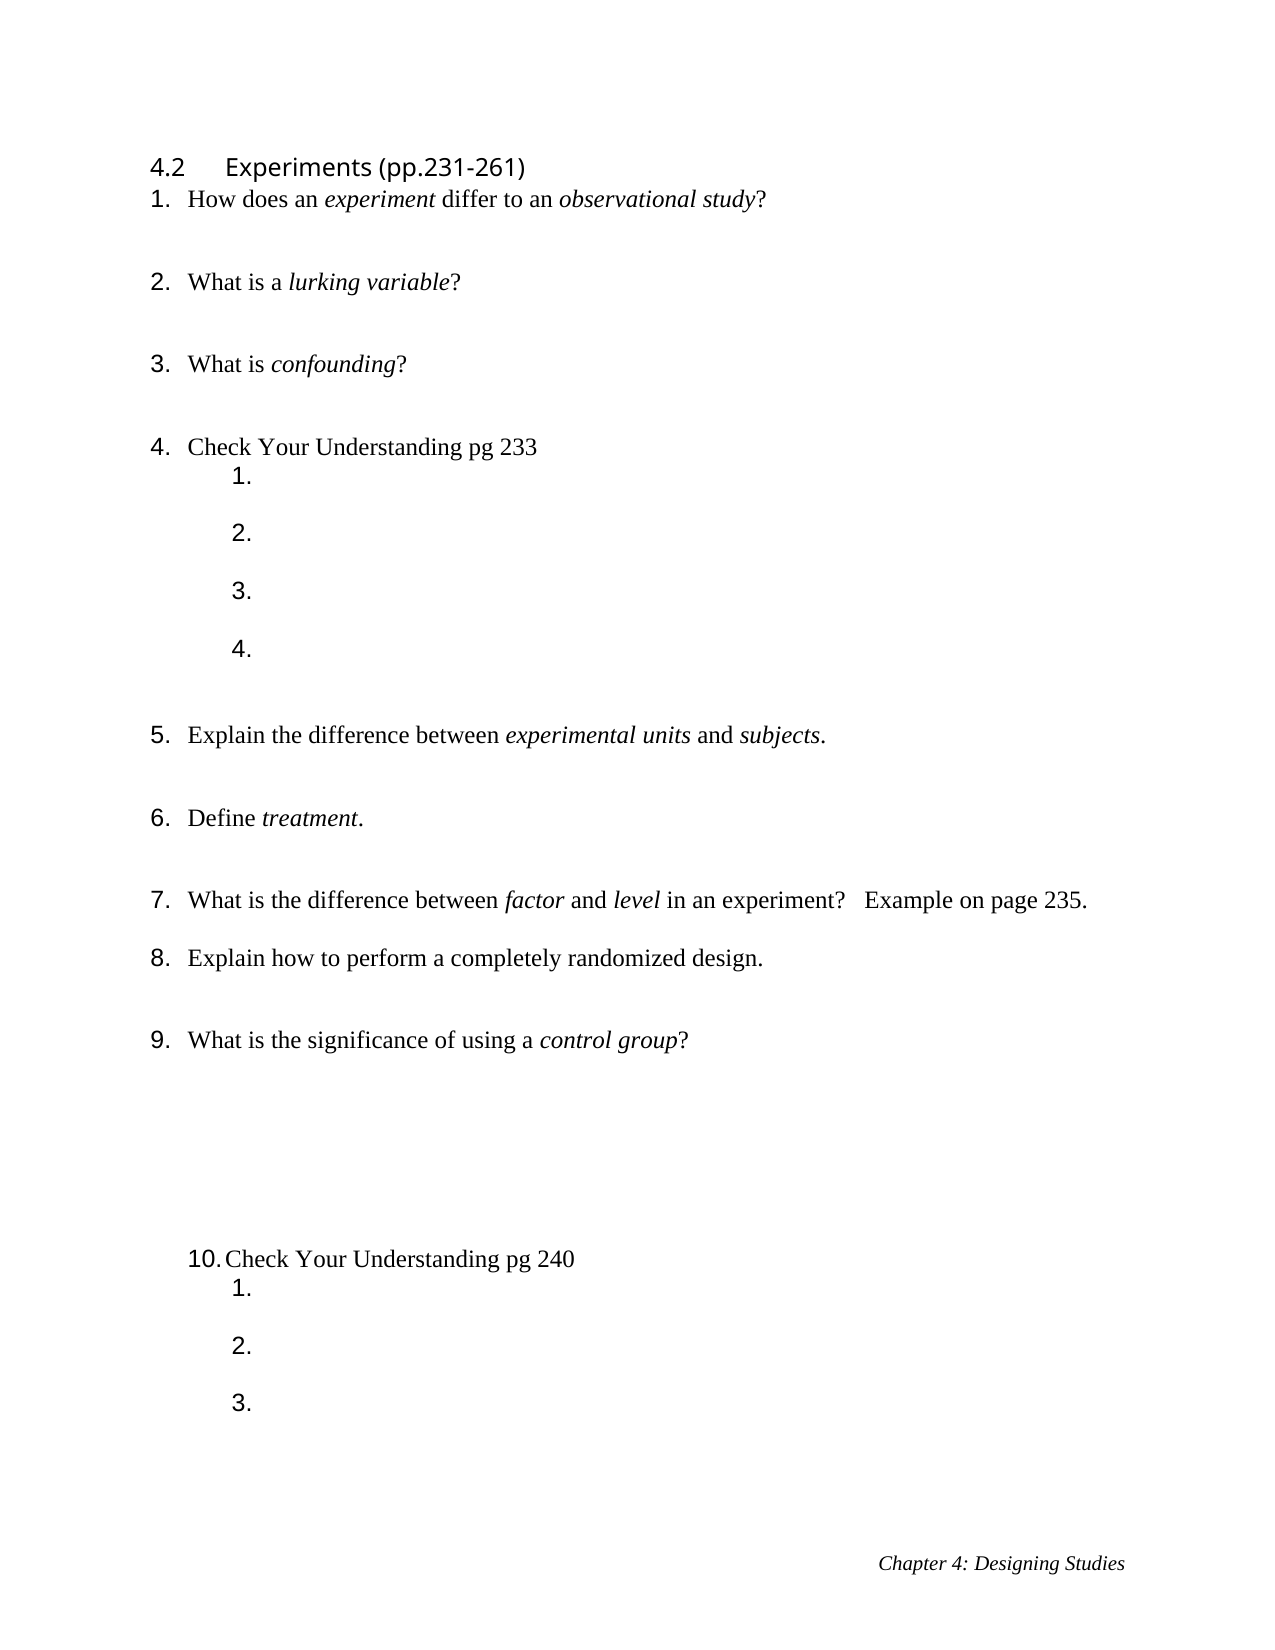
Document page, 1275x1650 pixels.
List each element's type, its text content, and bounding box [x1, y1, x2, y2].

text 4.2 Experiments (pp.231-261) [150, 150, 1125, 184]
list Check Your Understanding pg 233 [150, 432, 1125, 461]
list Check Your Understanding pg 240 [187, 1244, 1125, 1273]
list How does an experiment differ to an observational study? [150, 184, 1125, 213]
list Explain how to perform a completely randomized design. [150, 943, 1125, 972]
list What is a lurking variable? [150, 267, 1125, 296]
list Explain the difference between experimental units and subjects. [150, 720, 1125, 749]
list What is confounding? [150, 349, 1125, 378]
list What is the significance of using a control group? [150, 1025, 1125, 1054]
list What is the difference between factor and level in an experiment? Example on page 235. [150, 885, 1125, 914]
list Define treatment. [150, 802, 1125, 831]
